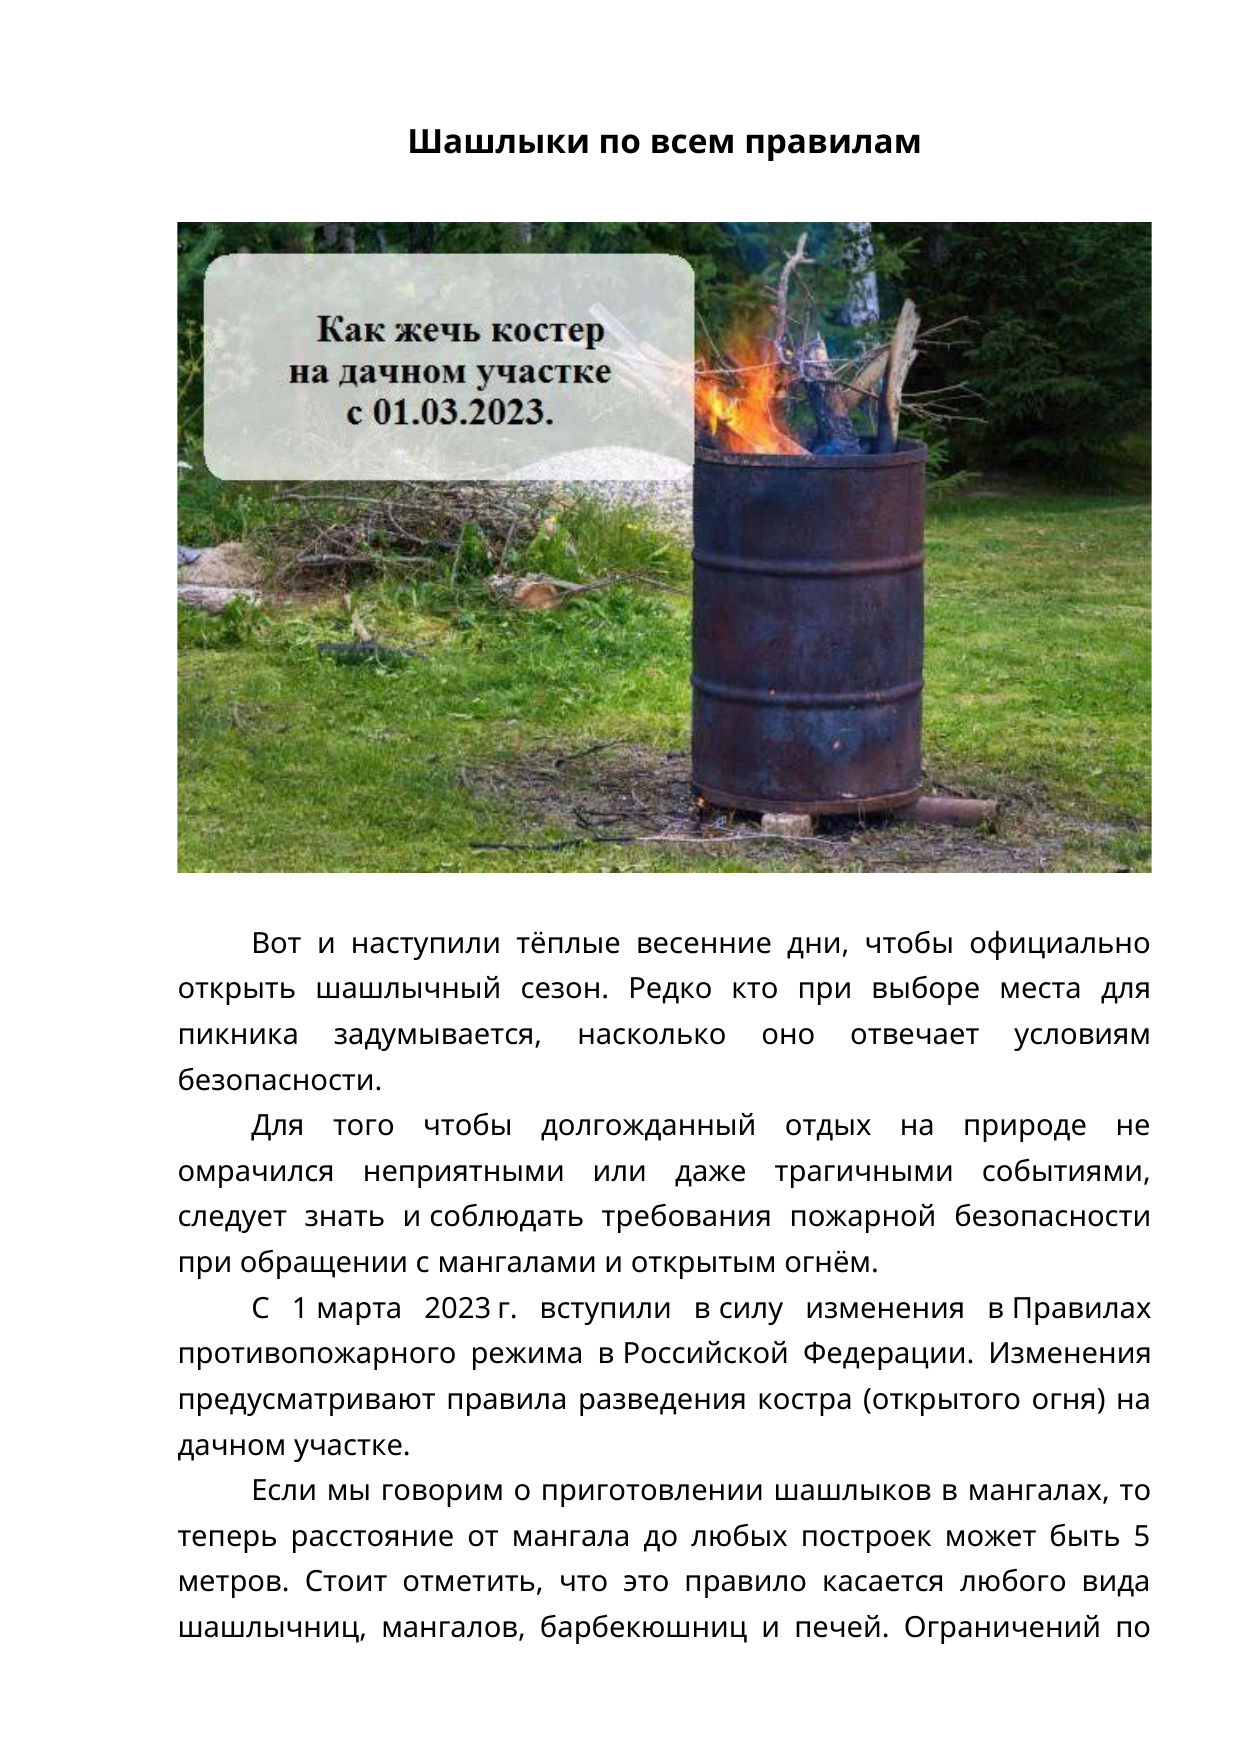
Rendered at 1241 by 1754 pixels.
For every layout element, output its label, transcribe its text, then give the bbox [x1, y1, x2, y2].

text Вот и наступили тёплые весенние дни, чтобы официально открыть шашлычный сезон. Редко кто при выборе места для пикника задумывается, насколько оно отвечает условиям безопасности. [177, 922, 1152, 1098]
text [177, 1469, 1152, 1646]
text Шашлыки по всем правилам [177, 118, 1152, 163]
text Для того чтобы долгожданный отдых на природе не омрачился неприятными или даже трагичными событиями, следует знать и соблюдать требования пожарной безопасности при обращении с мангалами и открытым огнём. [177, 1104, 1152, 1281]
text С 1 марта 2023 г. вступили в силу изменения в Правилах противопожарного режима в Российской Федерации. Изменения предусматривают правила разведения костра (открытого огня) на дачном участке. [177, 1287, 1152, 1463]
picture [177, 222, 1152, 873]
